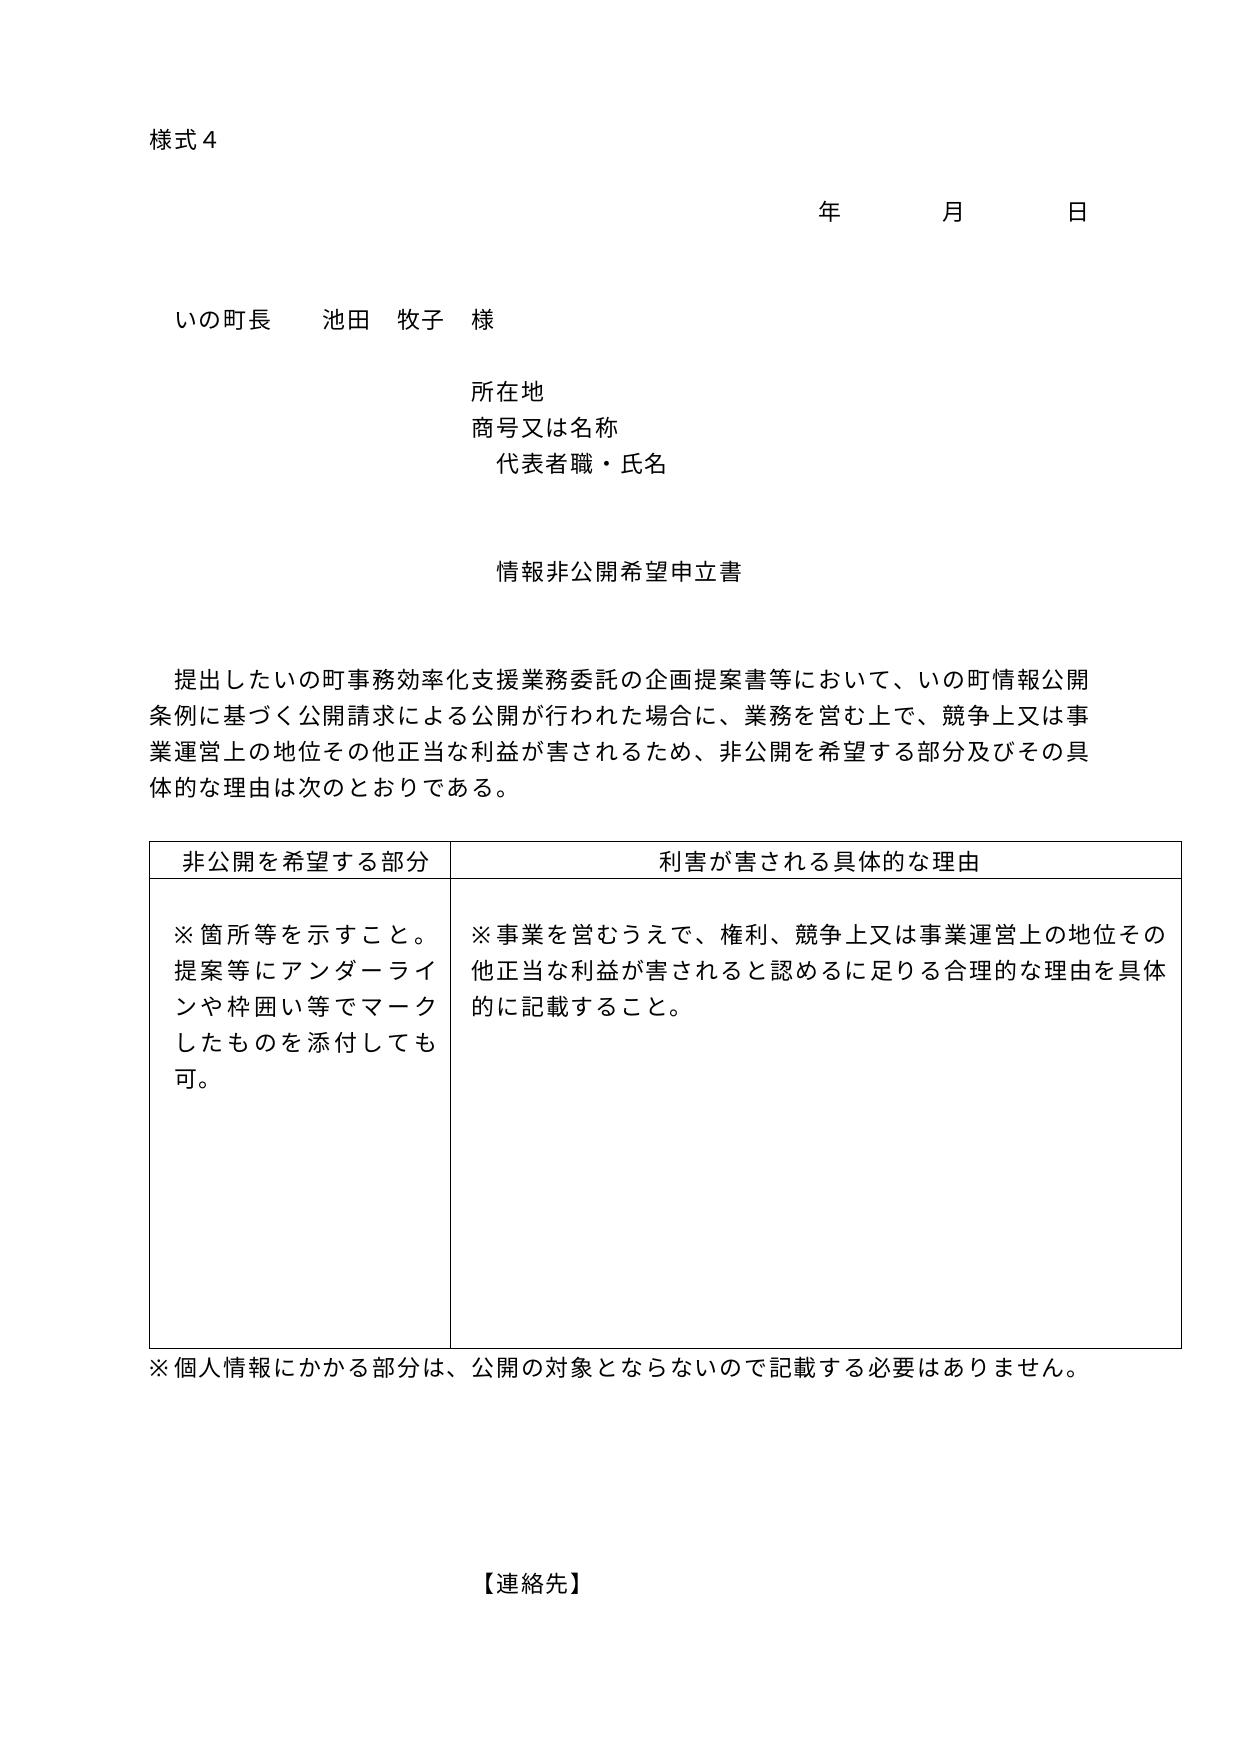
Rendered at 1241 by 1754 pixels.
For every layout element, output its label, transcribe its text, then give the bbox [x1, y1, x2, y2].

table_cell ※事業を営むうえで、権利、競争上又は事業運営上の地位その他正当な利益が害されると認めるに足りる合理的な理由を具体的に記載すること。 [451, 879, 1181, 1348]
text 様式４ [149, 120, 1091, 156]
text いの町長 池田 牧子 様 [149, 300, 1091, 336]
text 所在地 [149, 372, 1091, 408]
table_header 利害が害される具体的な理由 [451, 842, 1181, 878]
text 代表者職・氏名 [149, 444, 1091, 481]
text 情報非公開希望申立書 [149, 553, 1091, 589]
text 商号又は名称 [149, 408, 1091, 444]
text 提出したいの町事務効率化支援業務委託の企画提案書等において、いの町情報公開条例に基づく公開請求による公開が行われた場合に、業務を営む上で、競争上又は事業運営上の地位その他正当な利益が害されるため、非公開を希望する部分及びその具体的な理由は次のとおりである。 [149, 661, 1091, 805]
text ※個人情報にかかる部分は、公開の対象とならないので記載する必要はありません。 [149, 1349, 1091, 1385]
table_header 非公開を希望する部分 [150, 842, 450, 878]
table_cell ※箇所等を示すこと。提案等にアンダーラインや枠囲い等でマークしたものを添付しても可。 [150, 879, 450, 1348]
text 【連絡先】 [149, 1565, 1091, 1601]
text 年 月 日 [149, 192, 1091, 228]
